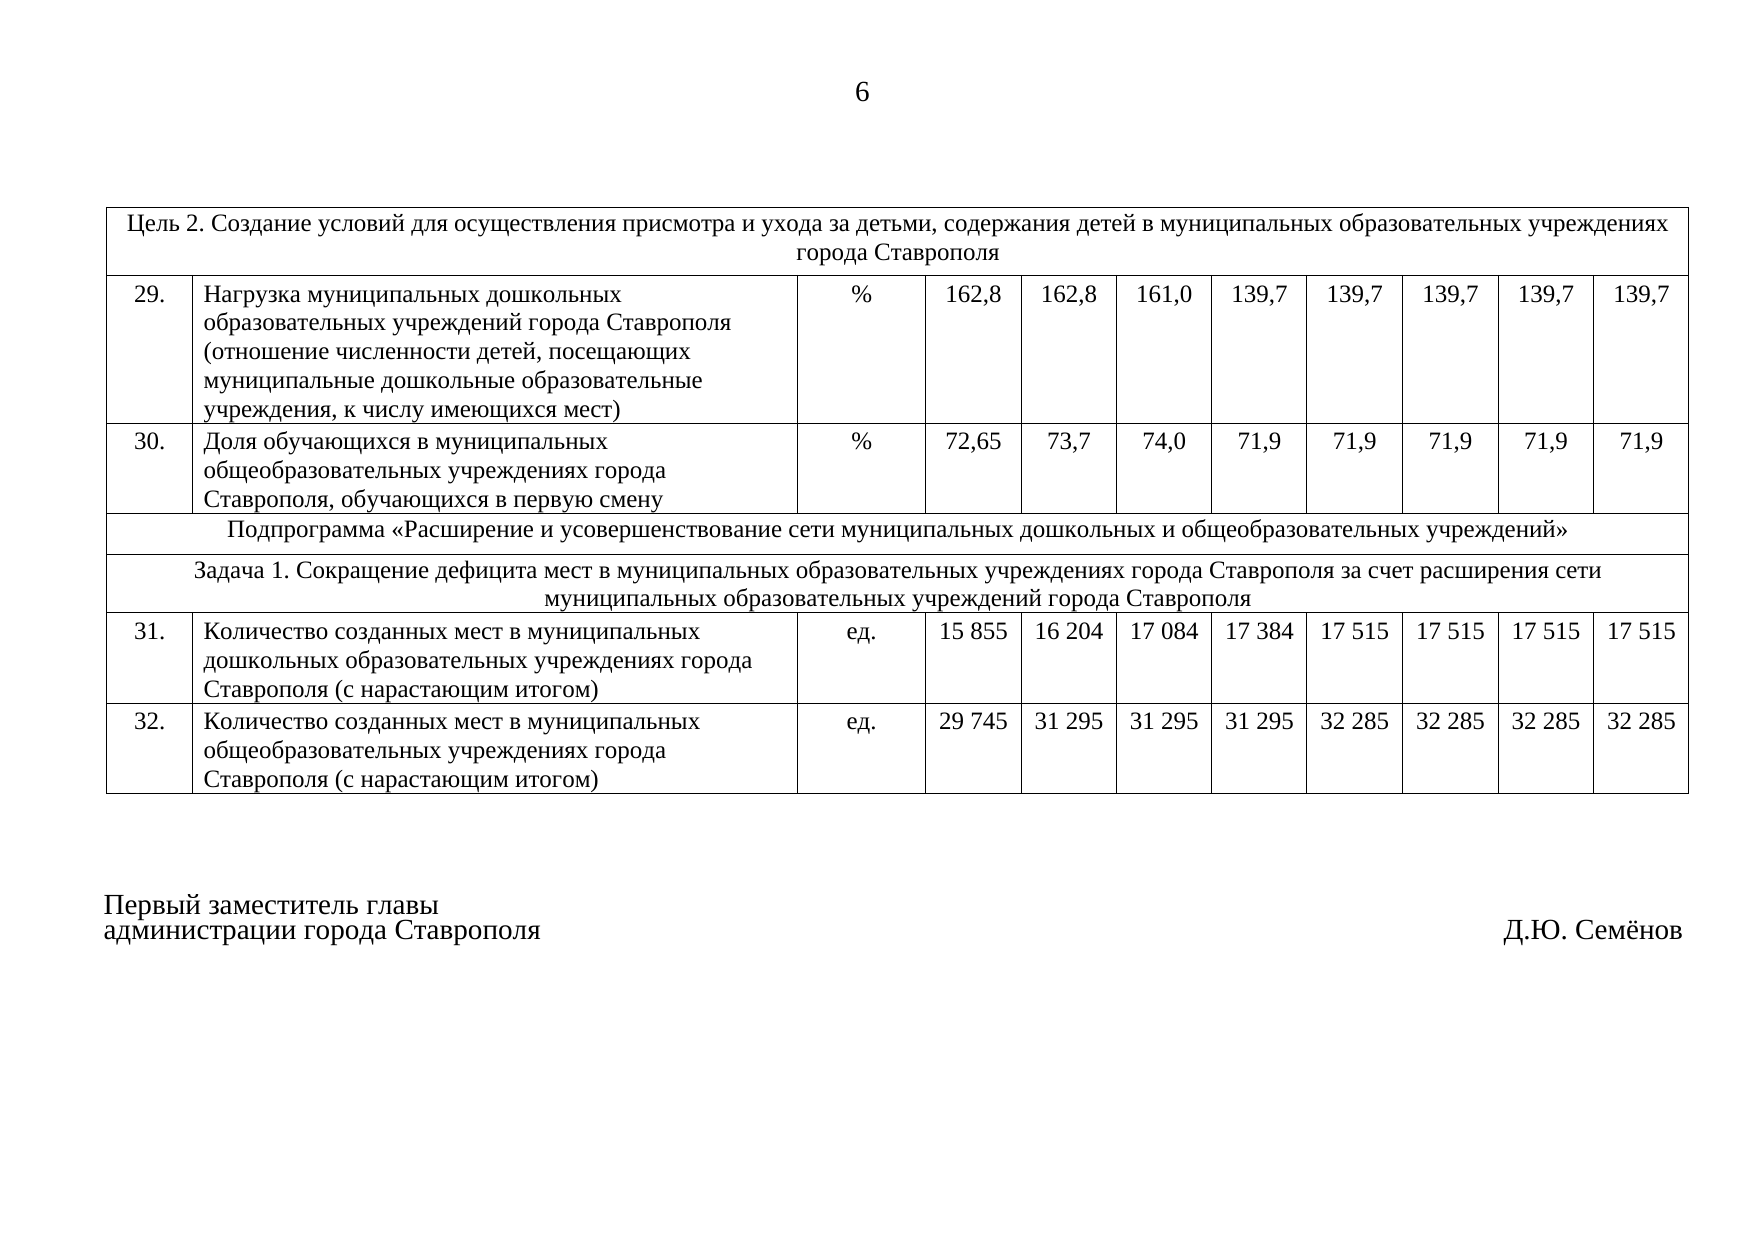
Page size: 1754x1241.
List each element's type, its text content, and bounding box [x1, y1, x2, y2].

table_cell 73,7 [1022, 424, 1116, 513]
table_cell 72,65 [926, 424, 1021, 513]
table_cell 15 855 [926, 613, 1021, 702]
table_cell % [798, 276, 925, 422]
table_cell 162,8 [1022, 276, 1116, 422]
table_cell 139,7 [1403, 276, 1498, 422]
table_cell 71,9 [1499, 424, 1593, 513]
table_cell 31 295 [1117, 704, 1211, 793]
table_cell Количество созданных мест в муниципальных общеобразовательных учреждениях города Ставрополя (с нарастающим итогом) [193, 704, 797, 793]
table_cell Количество созданных мест в муниципальных дошкольных образовательных учреждениях города Ставрополя (с нарастающим итогом) [193, 613, 797, 702]
table_cell Цель 2. Создание условий для осуществления присмотра и ухода за детьми, содержания детей в муниципальных образовательных учреждениях города Ставрополя [107, 208, 1688, 275]
table_cell ед. [798, 613, 925, 702]
table_cell 29. [107, 276, 192, 422]
table_cell % [798, 424, 925, 513]
table_cell 139,7 [1212, 276, 1306, 422]
table_cell 31. [107, 613, 192, 702]
table_cell 139,7 [1307, 276, 1402, 422]
table_cell 71,9 [1594, 424, 1688, 513]
table_cell 17 084 [1117, 613, 1211, 702]
table_cell 31 295 [1022, 704, 1116, 793]
text администрации города Ставрополя Д.Ю. Семёнов [103, 919, 1683, 944]
table_cell 32 285 [1403, 704, 1498, 793]
table_cell 74,0 [1117, 424, 1211, 513]
table_cell Доля обучающихся в муниципальных общеобразовательных учреждениях города Ставрополя, обучающихся в первую смену [193, 424, 797, 513]
table_cell Подпрограмма «Расширение и усовершенствование сети муниципальных дошкольных и общеобразовательных учреждений» [107, 514, 1688, 554]
table_cell 17 515 [1594, 613, 1688, 702]
text Первый заместитель главы [103, 894, 1698, 919]
table_cell 32 285 [1594, 704, 1688, 793]
table_cell 17 384 [1212, 613, 1306, 702]
table_cell 30. [107, 424, 192, 513]
table_cell 139,7 [1594, 276, 1688, 422]
table_cell 139,7 [1499, 276, 1593, 422]
table_cell 17 515 [1499, 613, 1593, 702]
table_cell 31 295 [1212, 704, 1306, 793]
table_cell 32 285 [1307, 704, 1402, 793]
table_cell 16 204 [1022, 613, 1116, 702]
table_cell Нагрузка муниципальных дошкольных образовательных учреждений города Ставрополя (отношение численности детей, посещающих муниципальные дошкольные образовательные учреждения, к числу имеющихся мест) [193, 276, 797, 422]
table_cell 71,9 [1212, 424, 1306, 513]
table_cell ед. [798, 704, 925, 793]
table_cell 161,0 [1117, 276, 1211, 422]
table_cell 17 515 [1307, 613, 1402, 702]
table_cell 32 285 [1499, 704, 1593, 793]
table_cell 162,8 [926, 276, 1021, 422]
table_cell Задача 1. Сокращение дефицита мест в муниципальных образовательных учреждениях города Ставрополя за счет расширения сети муниципальных образовательных учреждений города Ставрополя [107, 555, 1688, 612]
table_cell 17 515 [1403, 613, 1498, 702]
table_cell 71,9 [1307, 424, 1402, 513]
table_cell 29 745 [926, 704, 1021, 793]
table_cell 71,9 [1403, 424, 1498, 513]
table_cell 32. [107, 704, 192, 793]
